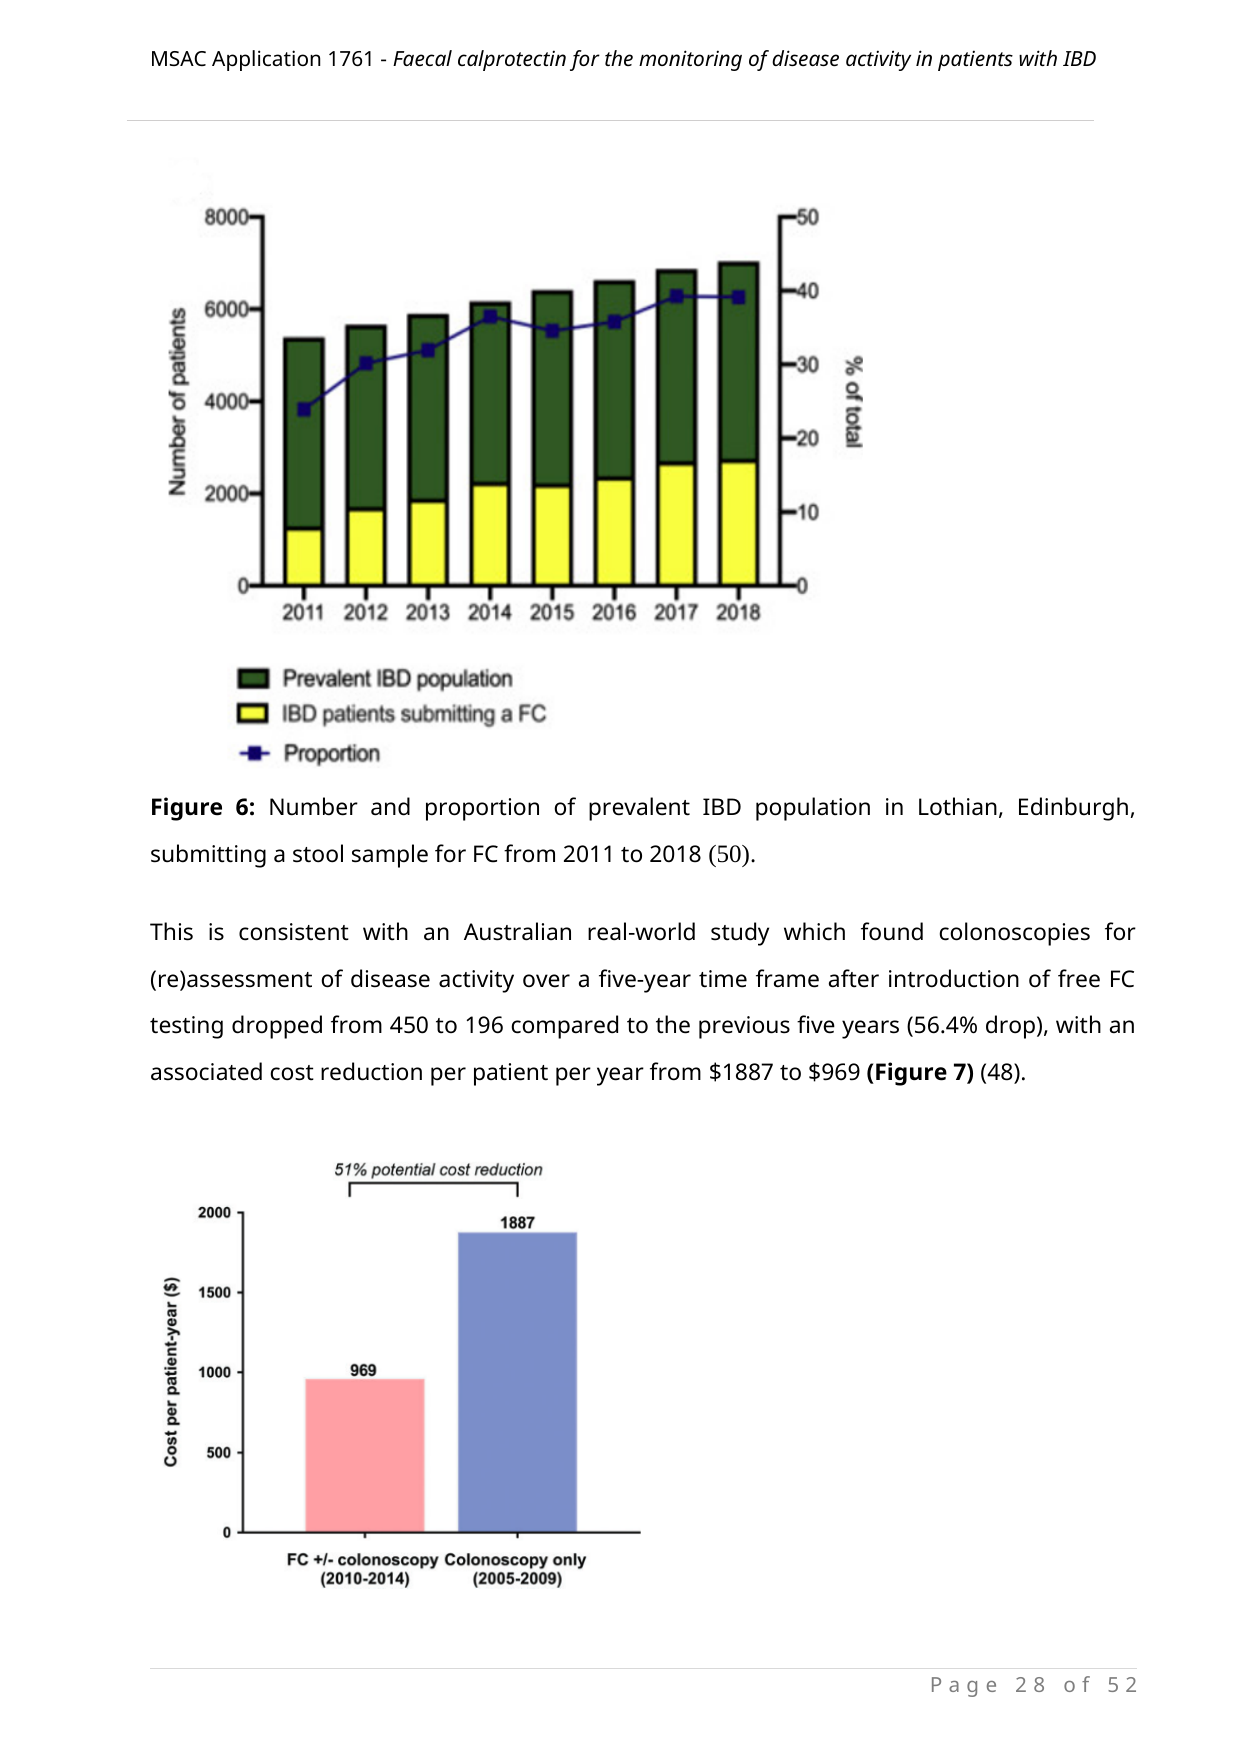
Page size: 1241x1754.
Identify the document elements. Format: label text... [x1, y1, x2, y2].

text This is consistent with an Australian real-world study which found colonoscopies for (re)assessment of disease activity over a five-year time frame after introduction of free FC testing dropped from 450 to 196 compared to the previous five years (56.4% drop), with an associated cost reduction per patient per year from $1887 to $969 (Figure 7) . [150, 916, 1137, 1087]
picture [150, 150, 878, 777]
picture [150, 1150, 645, 1603]
text Figure 6: Number and proportion of prevalent IBD population in Lothian, Edinburgh, submitting a stool sample for FC from 2011 to 2018 . [150, 791, 1137, 869]
